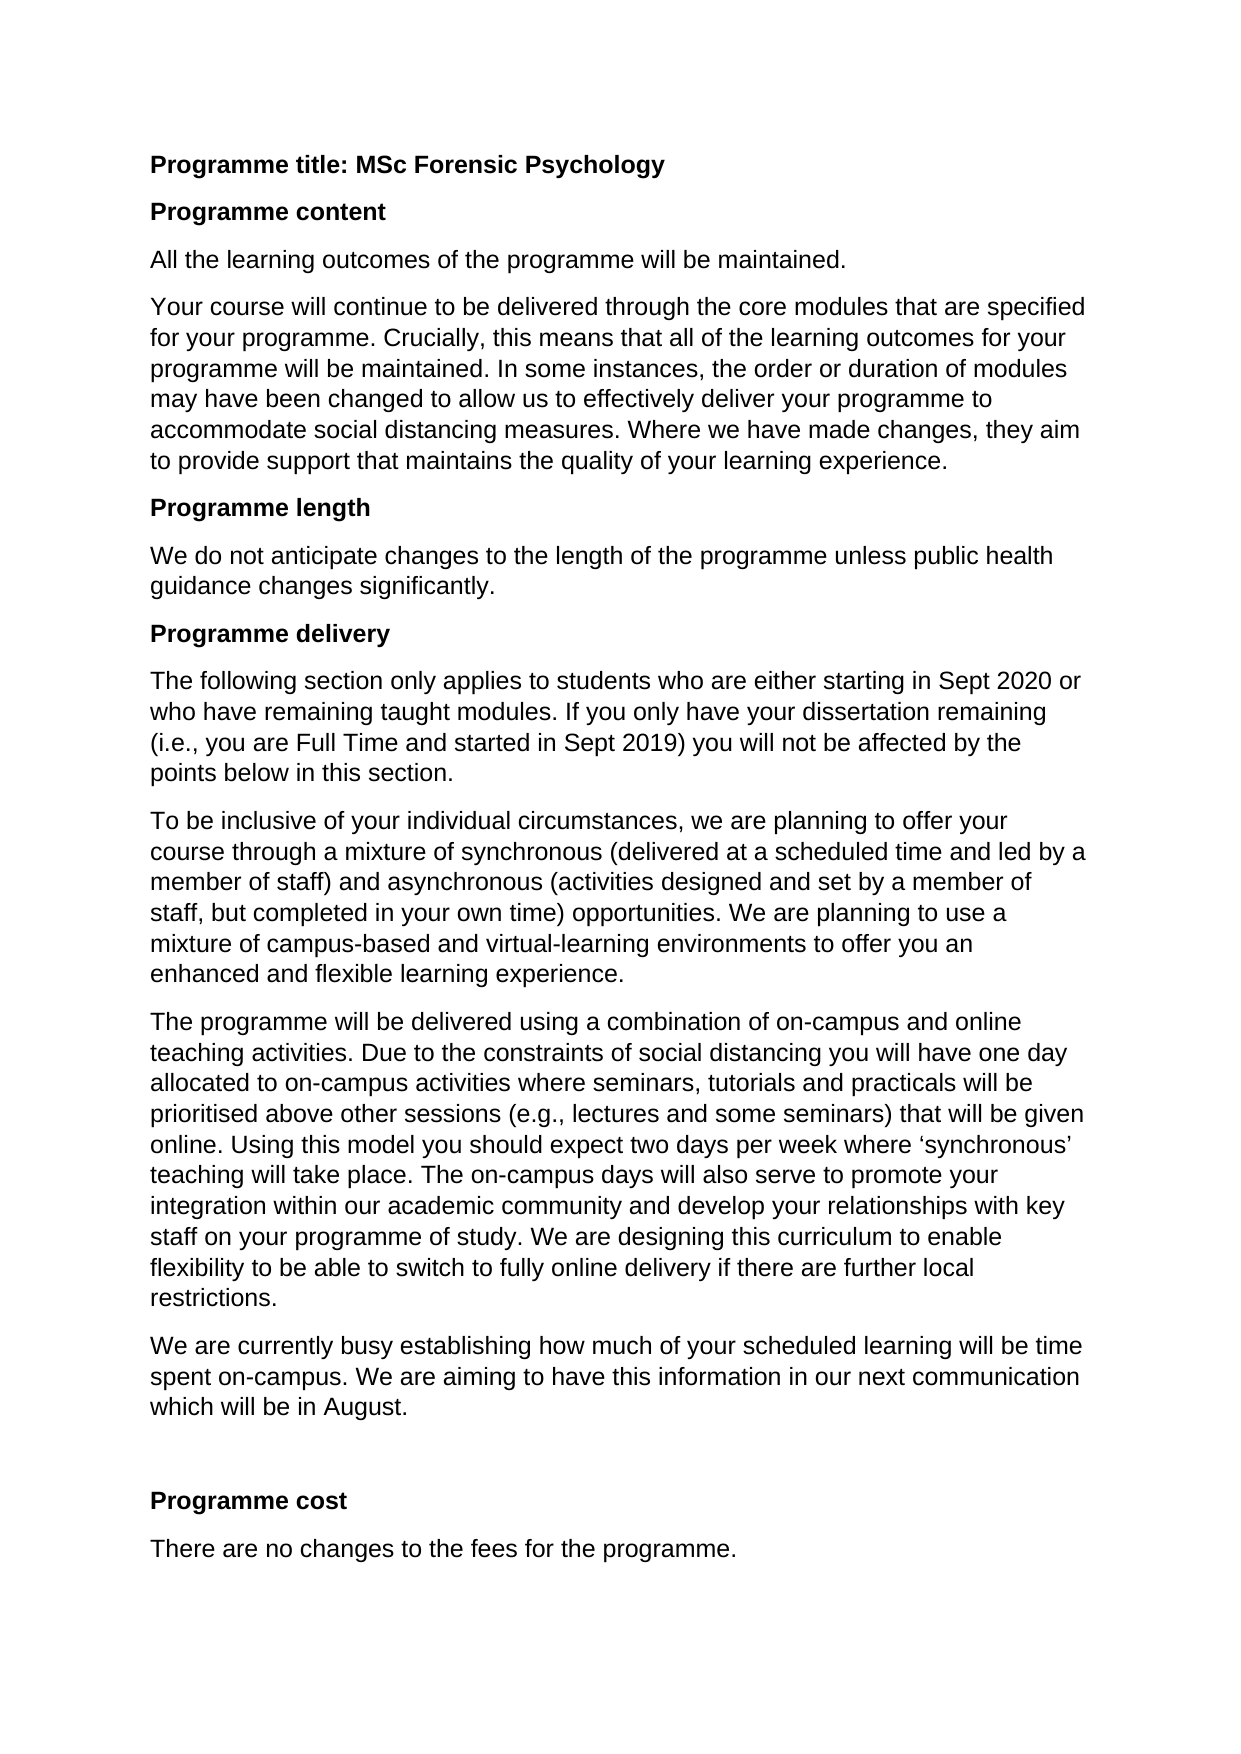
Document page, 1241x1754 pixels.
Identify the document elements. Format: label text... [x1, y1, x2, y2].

text The programme will be delivered using a combination of on-campus and online teaching activities. Due to the constraints of social distancing you will have one day allocated to on-campus activities where seminars, tutorials and practicals will be prioritised above other sessions (e.g., lectures and some seminars) that will be given online. Using this model you should expect two days per week where ‘synchronous’ teaching will take place. The on-campus days will also serve to promote your integration within our academic community and develop your relationships with key staff on your programme of study. We are designing this curriculum to enable flexibility to be able to switch to fully online delivery if there are further local restrictions. [150, 1007, 1090, 1312]
text Programme delivery [150, 619, 1090, 647]
text We are currently busy establishing how much of your scheduled learning will be time spent on-campus. We are aiming to have this information in our next communication which will be in August. [150, 1331, 1090, 1421]
text There are no changes to the fees for the programme. [150, 1533, 1090, 1562]
text We do not anticipate changes to the length of the programme unless public health guidance changes significantly. [150, 541, 1090, 600]
text Programme title: MSc Forensic Psychology [150, 150, 1090, 179]
text Programme cost [150, 1486, 1090, 1515]
text All the learning outcomes of the programme will be maintained. [150, 245, 1090, 273]
text The following section only applies to students who are either starting in Sept 2020 or who have remaining taught modules. If you only have your dissertation remaining (i.e., you are Full Time and started in Sept 2019) you will not be affected by the points below in this section. [150, 666, 1090, 787]
text Programme content [150, 197, 1090, 226]
text Programme length [150, 493, 1090, 522]
text To be inclusive of your individual circumstances, we are planning to offer your course through a mixture of synchronous (delivered at a scheduled time and led by a member of staff) and asynchronous (activities designed and set by a member of staff, but completed in your own time) opportunities. We are planning to use a mixture of campus-based and virtual-learning environments to offer you an enhanced and flexible learning experience. [150, 806, 1090, 988]
text Your course will continue to be delivered through the core modules that are specified for your programme. Crucially, this means that all of the learning outcomes for your programme will be maintained. In some instances, the order or duration of modules may have been changed to allow us to effectively deliver your programme to accommodate social distancing measures. Where we have made changes, they aim to provide support that maintains the quality of your learning experience. [150, 292, 1090, 474]
